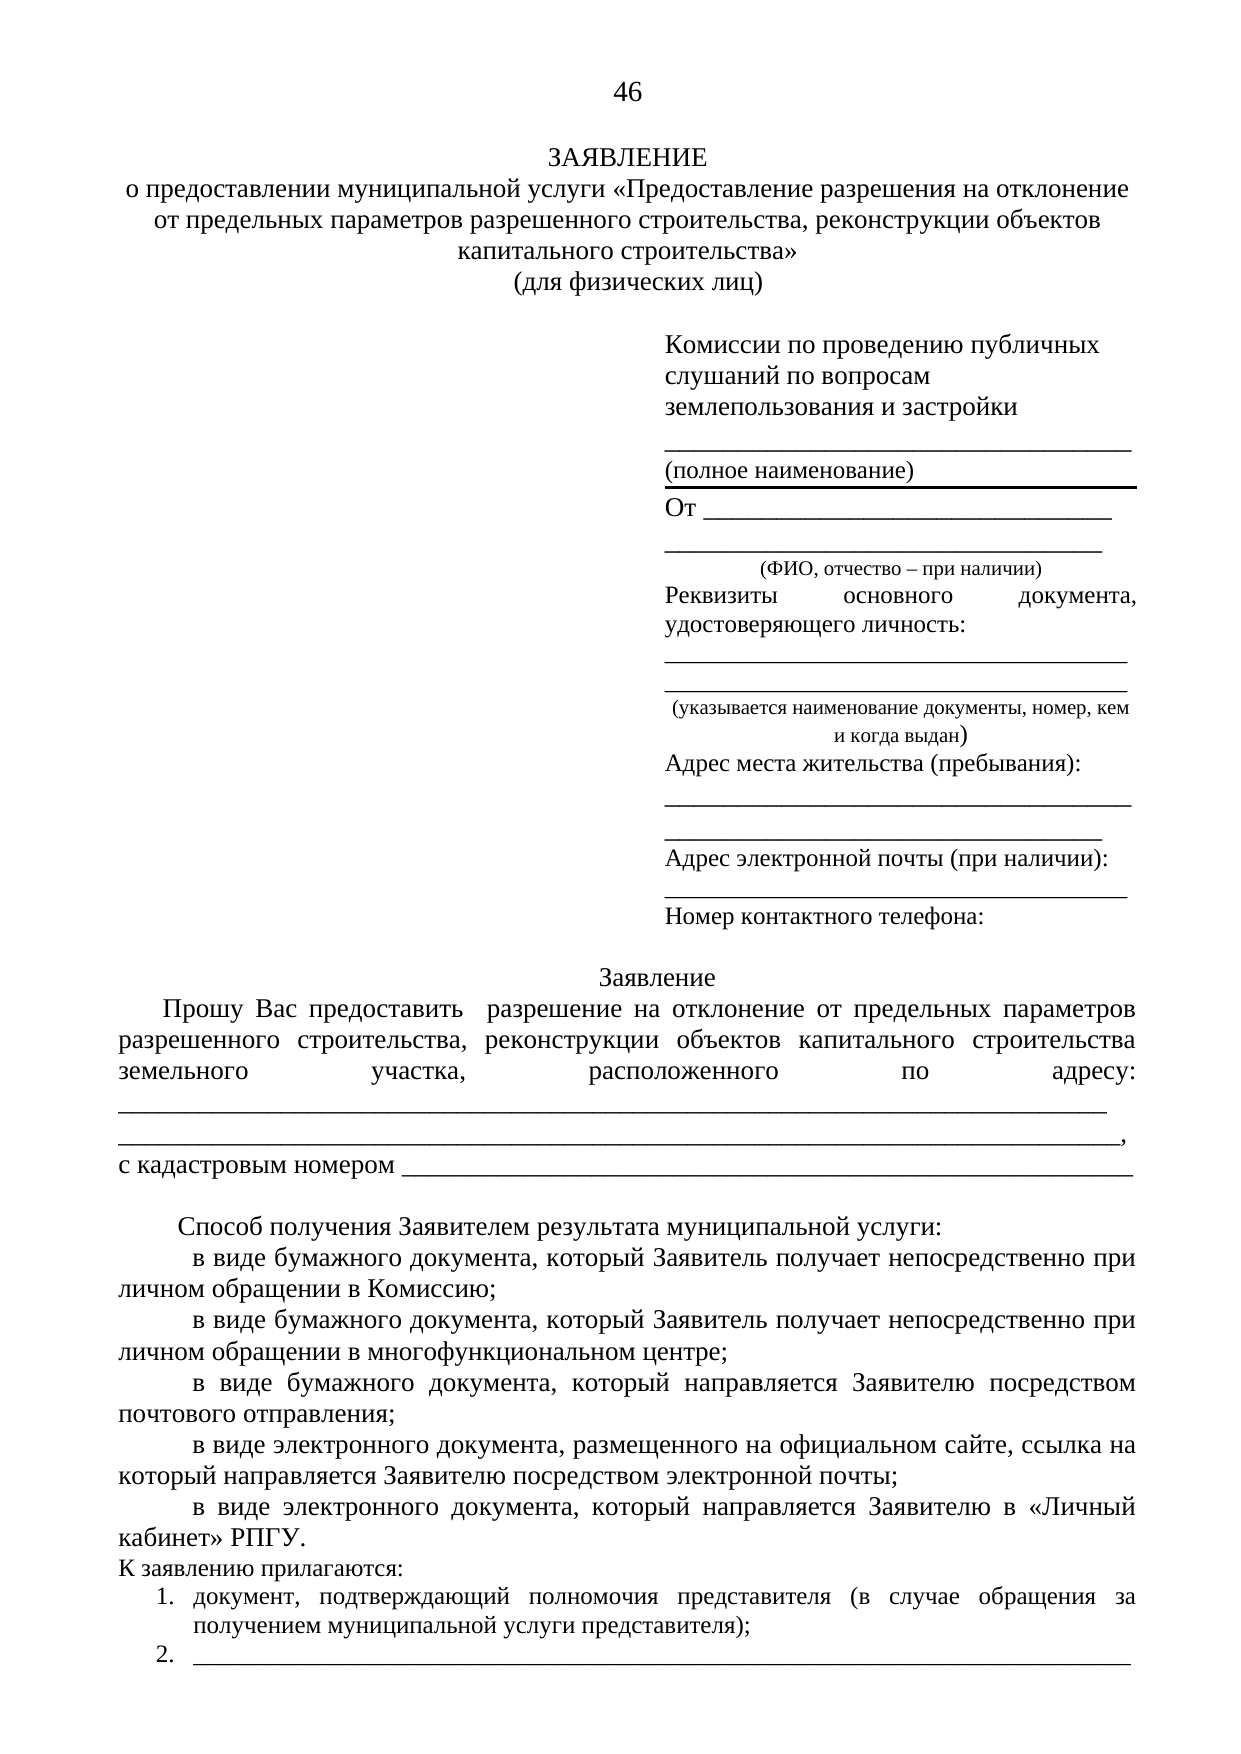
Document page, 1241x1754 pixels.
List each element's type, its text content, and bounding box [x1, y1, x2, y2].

text Реквизиты основного документа, удостоверяющего личность: [664, 580, 1137, 637]
text Способ получения Заявителем результата муниципальной услуги: [118, 1210, 1137, 1241]
text в виде бумажного документа, который Заявитель получает непосредственно при личном обращении в многофункциональном центре; [118, 1303, 1137, 1366]
text ________________________________ [664, 421, 1137, 455]
text __________________________________________________________________________, [118, 1117, 1137, 1148]
text (указывается наименование документы, номер, кем и когда выдан) [664, 695, 1137, 748]
list ___________________________________________________________________________ [156, 1639, 1137, 1668]
text в виде бумажного документа, который направляется Заявителю посредством почтового отправления; [118, 1366, 1137, 1428]
text Комиссии по проведению публичных слушаний по вопросам землепользования и застройки [664, 328, 1137, 421]
list документ, подтверждающий полномочия представителя (в случае обращения за получением муниципальной услуги представителя); [156, 1581, 1137, 1639]
text Прошу Вас предоставить разрешение на отклонение от предельных параметров разрешенного строительства, реконструкции объектов капитального строительства земельного участка, расположенного по адресу: _________________________________________________________________________ [118, 992, 1137, 1117]
text (ФИО, отчество – при наличии) [664, 556, 1137, 580]
text (полное наименование) [664, 455, 1137, 489]
text в виде бумажного документа, который Заявитель получает непосредственно при личном обращении в Комиссию; [118, 1241, 1137, 1303]
text ______________________________________________________________ [664, 776, 1137, 843]
text (для физических лиц) [118, 266, 1137, 297]
text К заявлению прилагаются: [118, 1553, 1137, 1581]
text Адрес электронной почты (при наличии): [664, 843, 1137, 872]
text __________________________________________________________________________ [664, 637, 1137, 695]
text с кадастровым номером ______________________________________________________ [118, 1148, 1137, 1179]
text ЗАЯВЛЕНИЕ [118, 141, 1137, 172]
text Адрес места жительства (пребывания): [664, 748, 1137, 776]
text _____________________________________ [664, 872, 1137, 901]
text в виде электронного документа, размещенного на официальном сайте, ссылка на который направляется Заявителю посредством электронной почты; [118, 1428, 1137, 1490]
text От ____________________________ [664, 489, 1137, 522]
text Номер контактного телефона: [664, 901, 1137, 930]
text Заявление [118, 961, 1137, 992]
text ______________________________ [664, 522, 1137, 556]
text о предоставлении муниципальной услуги «Предоставление разрешения на отклонение от предельных параметров разрешенного строительства, реконструкции объектов капитального строительства» [118, 172, 1137, 266]
text в виде электронного документа, который направляется Заявителю в «Личный кабинет» РПГУ. [118, 1490, 1137, 1553]
